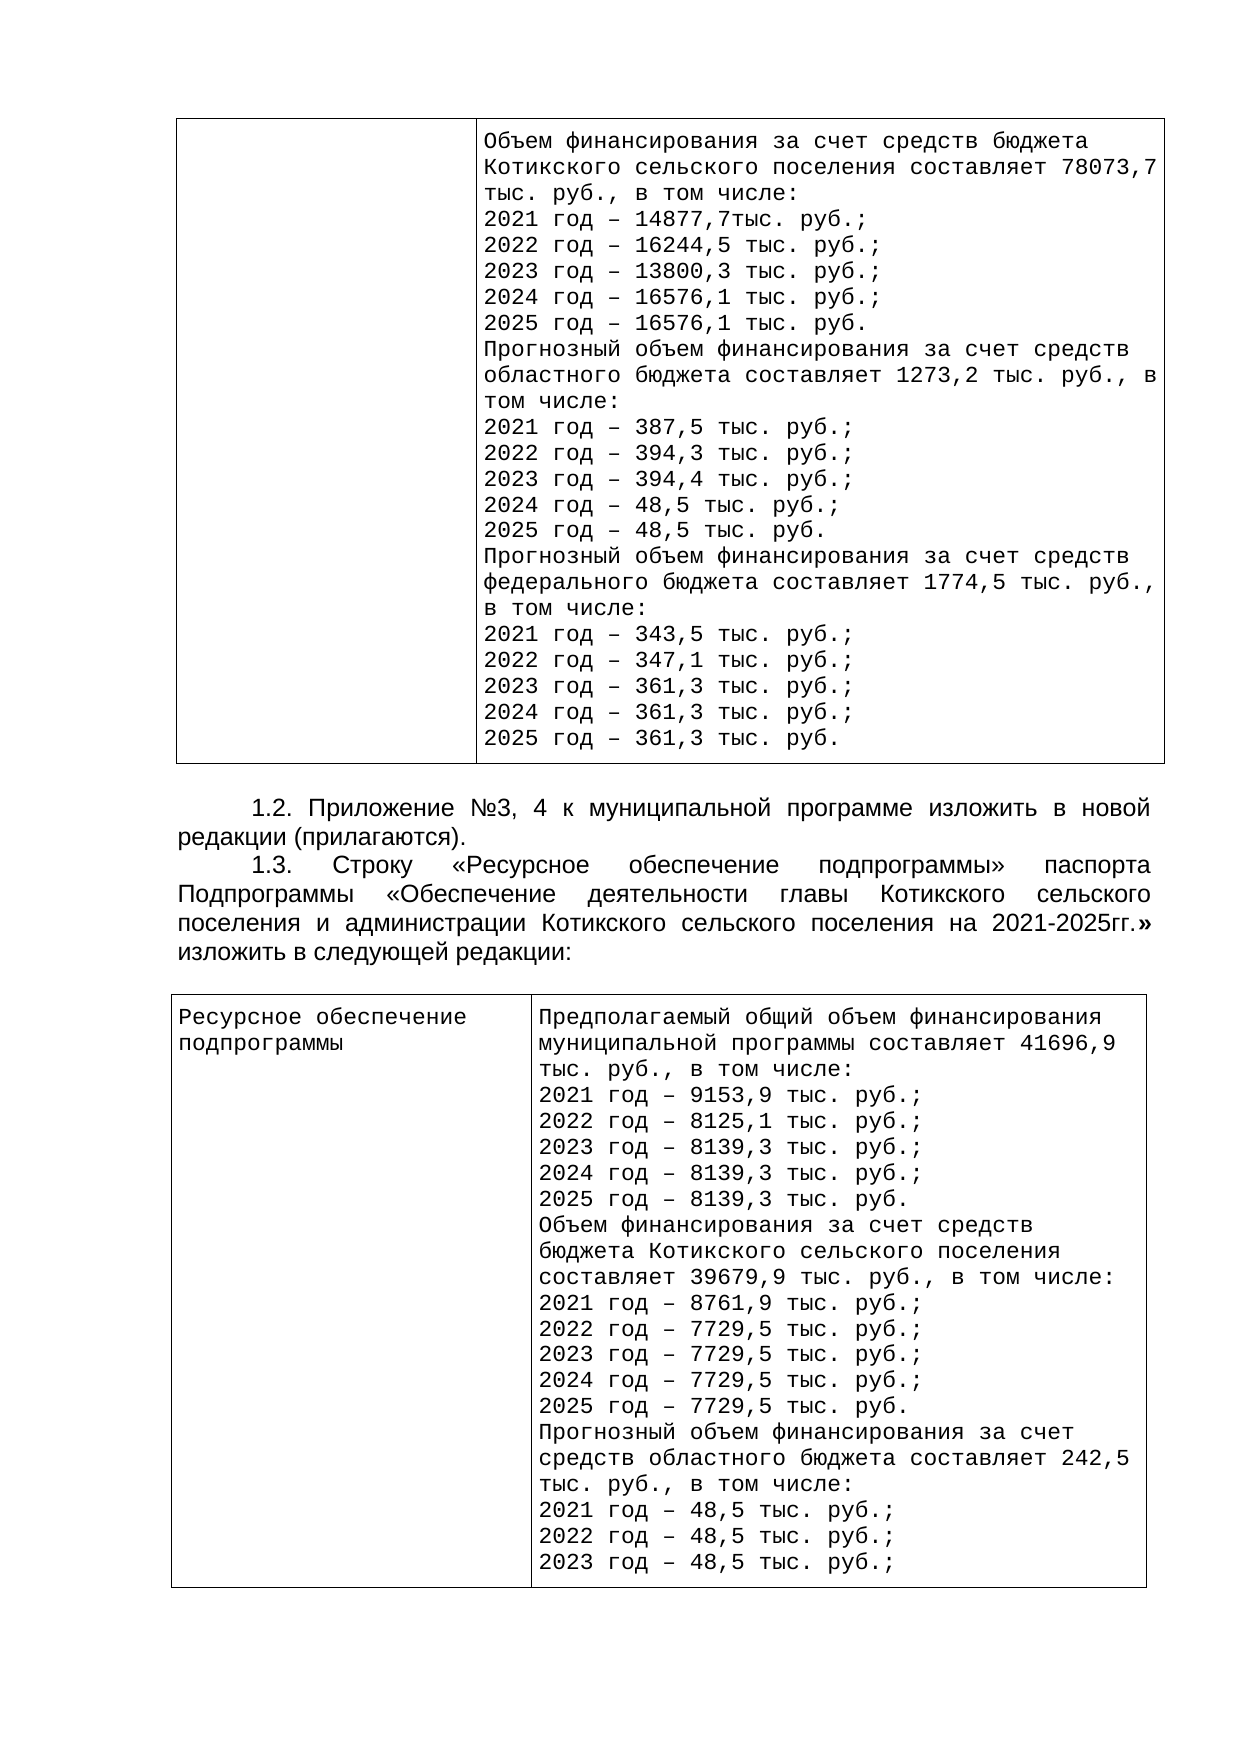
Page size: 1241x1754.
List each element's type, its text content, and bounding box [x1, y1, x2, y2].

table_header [172, 995, 531, 1587]
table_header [532, 995, 1146, 1587]
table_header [477, 119, 1164, 763]
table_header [177, 119, 476, 763]
text 1.3. Строку «Ресурсное обеспечение подпрограммы» паспорта Подпрограммы «Обеспечение деятельности главы Котикского сельского поселения и администрации Котикского сельского поселения на 2021-2025гг.» изложить в следующей редакции: [177, 850, 1152, 965]
text 1.2. Приложение №3, 4 к муниципальной программе изложить в новой редакции (прилагаются). [177, 793, 1152, 850]
